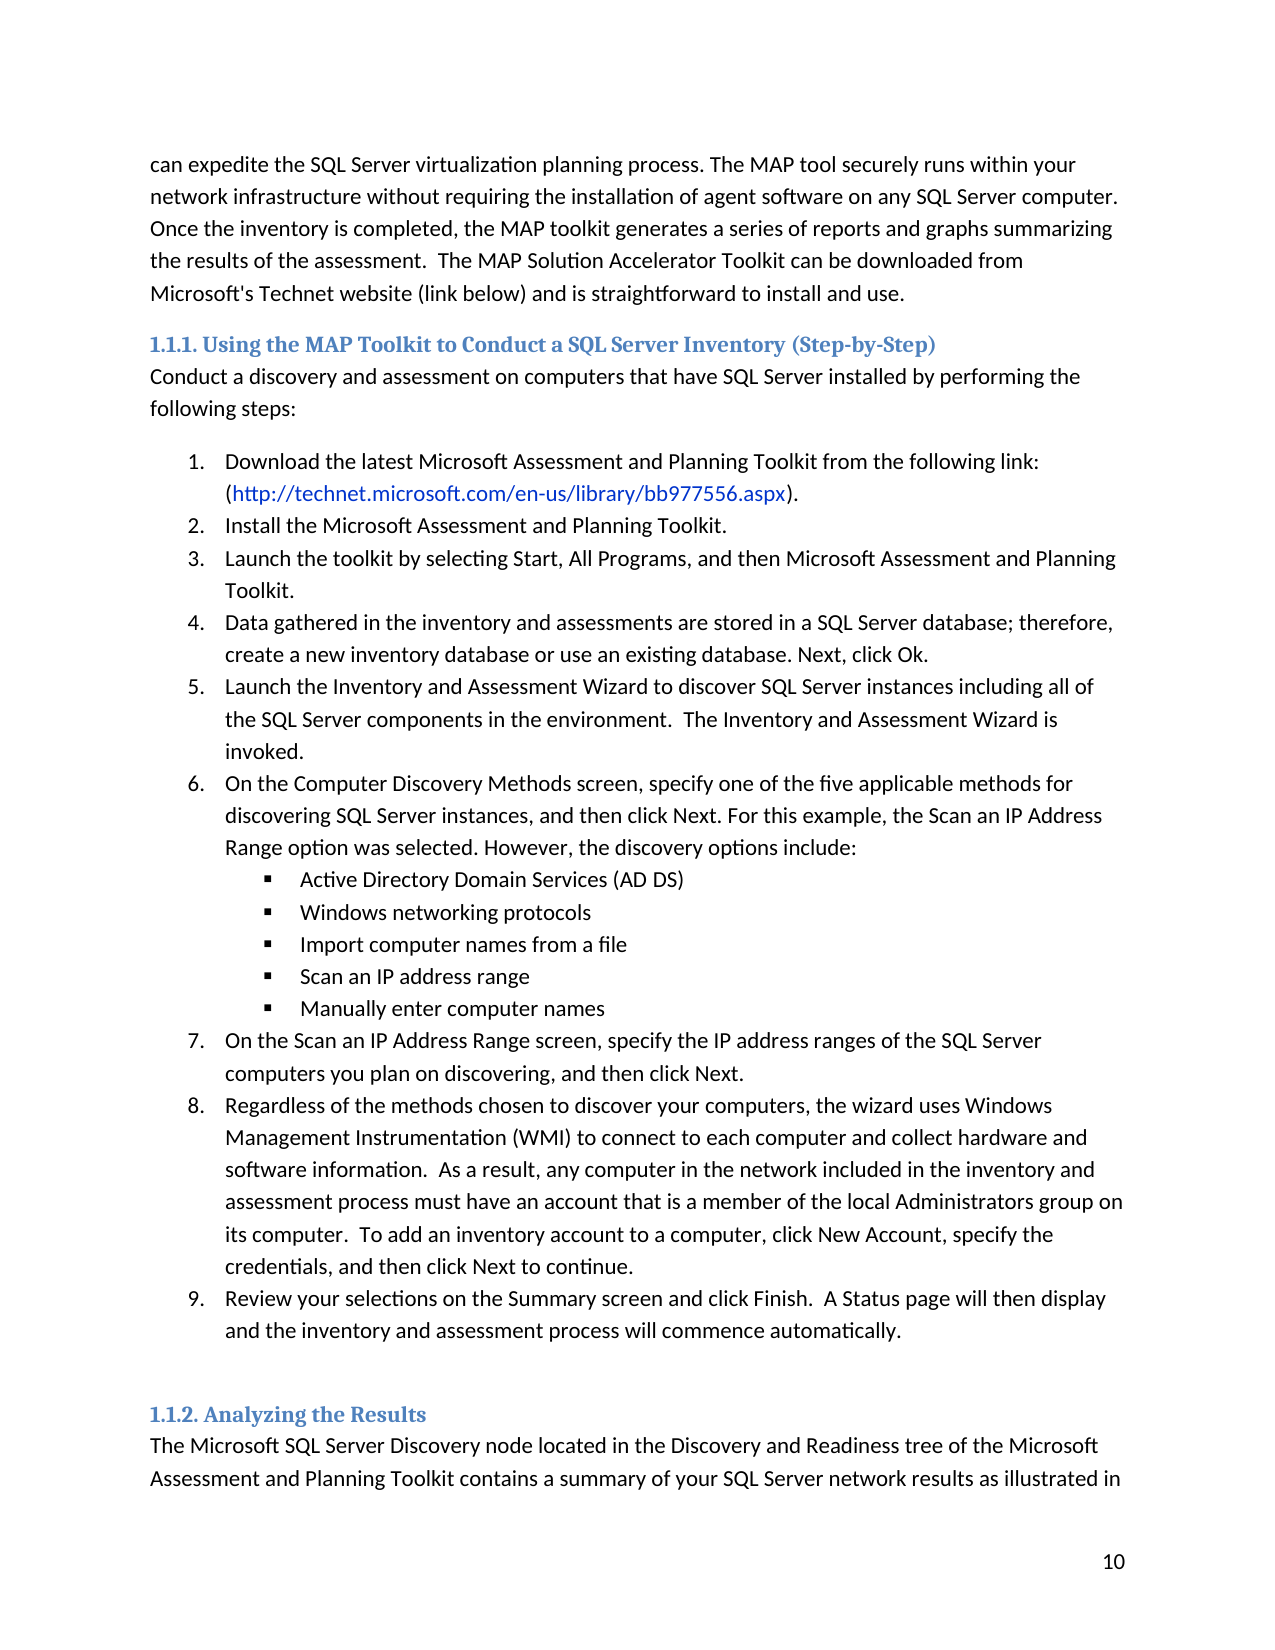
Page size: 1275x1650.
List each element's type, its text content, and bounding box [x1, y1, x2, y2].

list Review your selections on the Summary screen and click Finish. A Status page will then display and the inventory and assessment process will commence automatically. [187, 1284, 1125, 1344]
list Scan an IP address range [262, 962, 1125, 990]
list Windows networking protocols [262, 898, 1125, 926]
text Conduct a discovery and assessment on computers that have SQL Server installed by performing the following steps: [150, 362, 1125, 422]
subtitle 1.1.1. Using the MAP Toolkit to Conduct a SQL Server Inventory (Step-by-Step) [150, 332, 1125, 358]
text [150, 150, 1125, 307]
list Download the latest Microsoft Assessment and Planning Toolkit from the following link: (http://technet.microsoft.com/en-us/library/bb977556.aspx). [187, 447, 1125, 507]
list Manually enter computer names [262, 994, 1125, 1022]
list On the Scan an IP Address Range screen, specify the IP address ranges of the SQL Server computers you plan on discovering, and then click Next. [187, 1027, 1125, 1087]
list Import computer names from a file [262, 930, 1125, 958]
list Install the Microsoft Assessment and Planning Toolkit. [187, 512, 1125, 539]
list Data gathered in the inventory and assessments are stored in a SQL Server database; therefore, create a new inventory database or use an existing database. Next, click Ok. [187, 608, 1125, 668]
list Launch the toolkit by selecting Start, All Programs, and then Microsoft Assessment and Planning Toolkit. [187, 544, 1125, 604]
list Regardless of the methods chosen to discover your computers, the wizard uses Windows Management Instrumentation (WMI) to connect to each computer and collect hardware and software information. As a result, any computer in the network included in the inventory and assessment process must have an account that is a member of the local Administrators group on its computer. To add an inventory account to a computer, click New Account, specify the credentials, and then click Next to continue. [187, 1091, 1125, 1280]
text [150, 1432, 1125, 1492]
subtitle 1.1.2. Analyzing the Results [150, 1401, 1125, 1428]
list Active Directory Domain Services (AD DS) [262, 866, 1125, 894]
list Launch the Inventory and Assessment Wizard to discover SQL Server instances including all of the SQL Server components in the environment. The Inventory and Assessment Wizard is invoked. [187, 672, 1125, 765]
list On the Computer Discovery Methods screen, specify one of the five applicable methods for discovering SQL Server instances, and then click Next. For this example, the Scan an IP Address Range option was selected. However, the discovery options include: [187, 769, 1125, 861]
